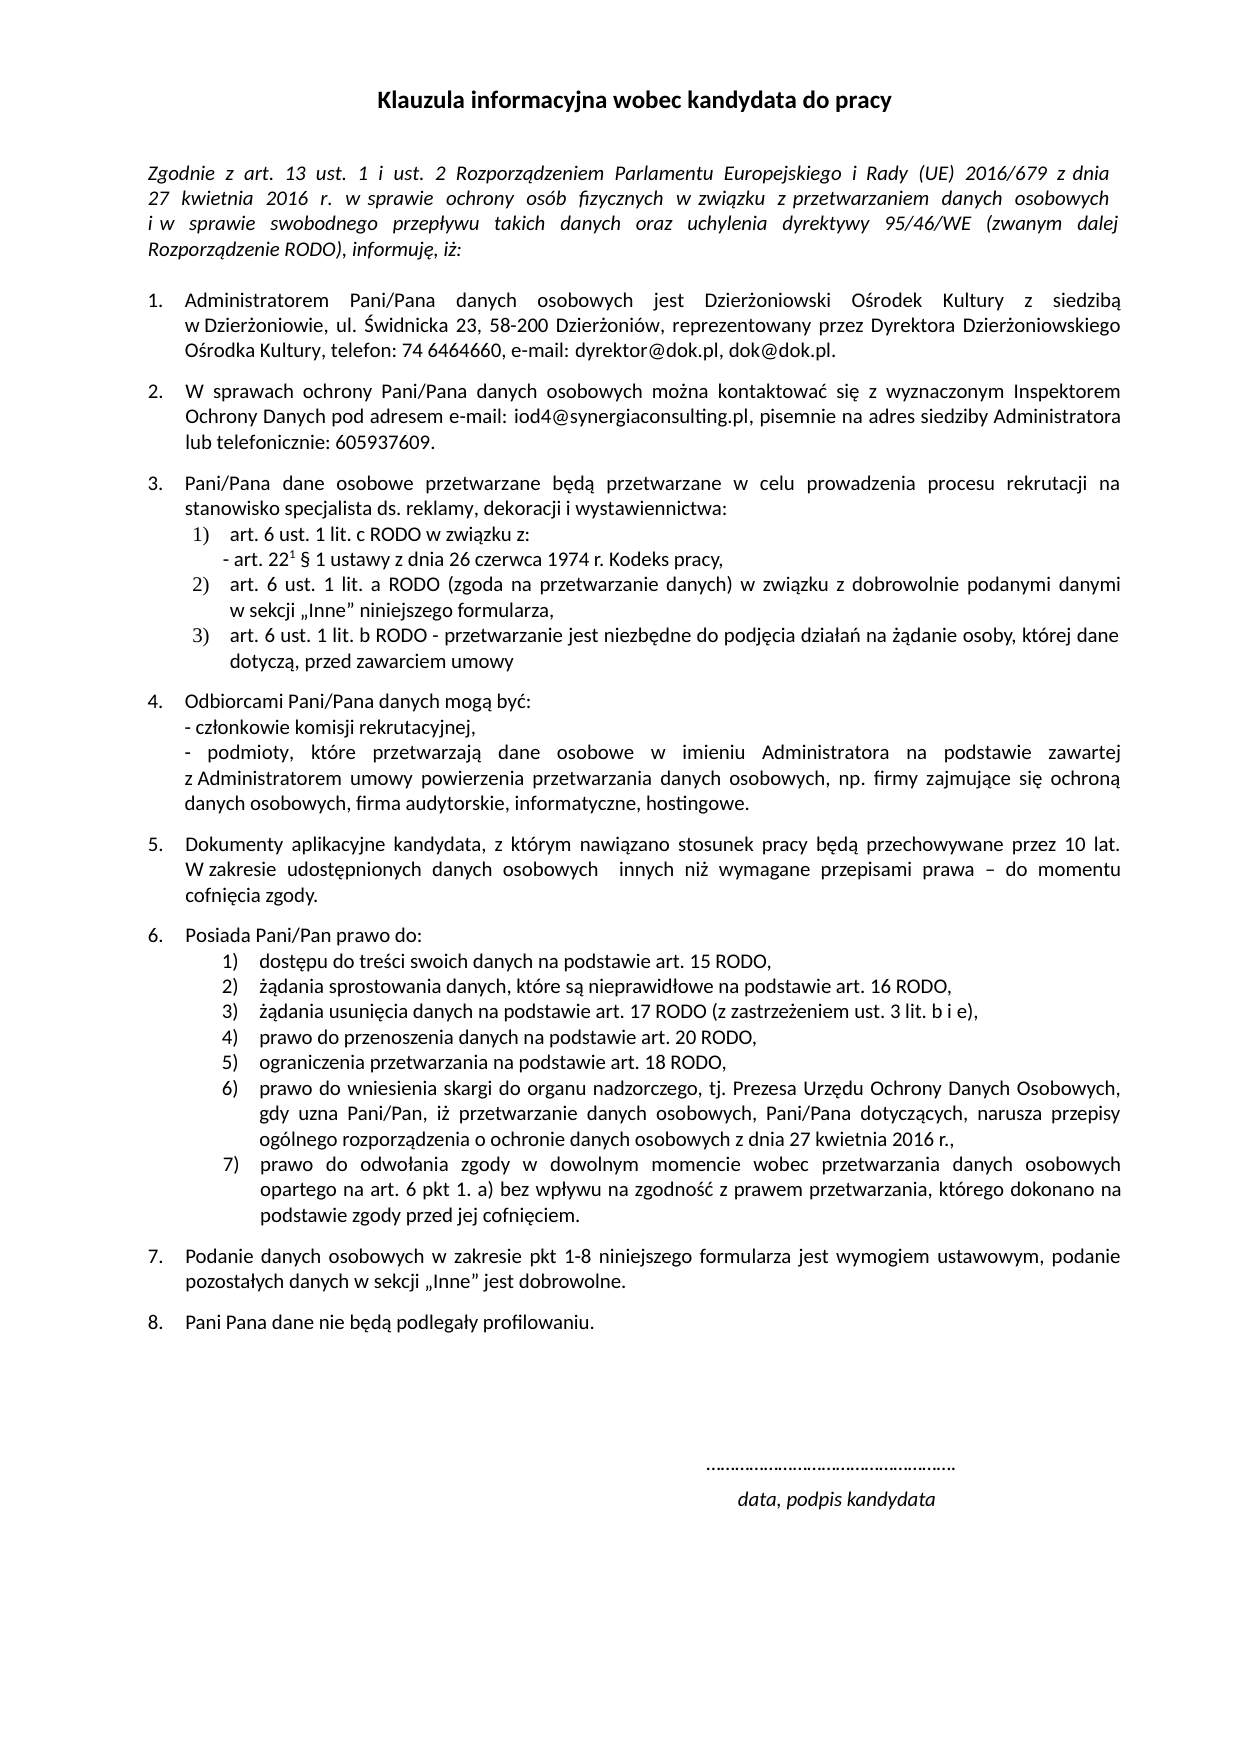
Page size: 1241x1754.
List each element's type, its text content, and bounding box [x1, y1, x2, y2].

list żądania sprostowania danych, które są nieprawidłowe na podstawie art. 16 RODO, [222, 973, 1122, 999]
list Dokumenty aplikacyjne kandydata, z którym nawiązano stosunek pracy będą przechowywane przez 10 lat. W zakresie udostępnionych danych osobowych innych niż wymagane przepisami prawa – do momentu cofnięcia zgody. [148, 831, 1122, 907]
list dostępu do treści swoich danych na podstawie art. 15 RODO, [222, 948, 1122, 973]
list żądania usunięcia danych na podstawie art. 17 RODO (z zastrzeżeniem ust. 3 lit. b i e), [222, 999, 1122, 1024]
text - członkowie komisji rekrutacyjnej, [184, 714, 1122, 739]
list Posiada Pani/Pan prawo do: [148, 922, 1122, 948]
text - podmioty, które przetwarzają dane osobowe w imieniu Administratora na podstawie zawartej z Administratorem umowy powierzenia przetwarzania danych osobowych, np. firmy zajmujące się ochroną danych osobowych, firma audytorskie, informatyczne, hostingowe. [184, 739, 1122, 816]
list art. 6 ust. 1 lit. a RODO (zgoda na przetwarzanie danych) w związku z dobrowolnie podanymi danymi w sekcji „Inne” niniejszego formularza, [192, 572, 1122, 622]
list data, podpis kandydata [664, 1486, 1122, 1511]
list prawo do wniesienia skargi do organu nadzorczego, tj. Prezesa Urzędu Ochrony Danych Osobowych, gdy uzna Pani/Pan, iż przetwarzanie danych osobowych, Pani/Pana dotyczących, narusza przepisy ogólnego rozporządzenia o ochronie danych osobowych z dnia 27 kwietnia 2016 r., [222, 1075, 1122, 1151]
list Administratorem Pani/Pana danych osobowych jest Dzierżoniowski Ośrodek Kultury z siedzibą w Dzierżoniowie, ul. Świdnicka 23, 58-200 Dzierżoniów, reprezentowany przez Dyrektora Dzierżoniowskiego Ośrodka Kultury, telefon: 74 6464660, e-mail: dyrektor@dok.pl, dok@dok.pl. [147, 287, 1122, 363]
list ……………………………………………. [664, 1451, 1122, 1476]
list Podanie danych osobowych w zakresie pkt 1-8 niniejszego formularza jest wymogiem ustawowym, podanie pozostałych danych w sekcji „Inne” jest dobrowolne. [148, 1243, 1122, 1294]
list Pani/Pana dane osobowe przetwarzane będą przetwarzane w celu prowadzenia procesu rekrutacji na stanowisko specjalista ds. reklamy, dekoracji i wystawiennictwa: [147, 470, 1122, 521]
list prawo do odwołania zgody w dowolnym momencie wobec przetwarzania danych osobowych opartego na art. 6 pkt 1. a) bez wpływu na zgodność z prawem przetwarzania, którego dokonano na podstawie zgody przed jej cofnięciem. [223, 1151, 1122, 1227]
list - art. 221 § 1 ustawy z dnia 26 czerwca 1974 r. Kodeks pracy, [223, 546, 1122, 572]
text Klauzula informacyjna wobec kandydata do pracy [148, 84, 1122, 114]
list Odbiorcami Pani/Pana danych mogą być: [147, 688, 1122, 714]
list W sprawach ochrony Pani/Pana danych osobowych można kontaktować się z wyznaczonym Inspektorem Ochrony Danych pod adresem e-mail: iod4@synergiaconsulting.pl, pisemnie na adres siedziby Administratora lub telefonicznie: 605937609. [148, 378, 1122, 454]
list ograniczenia przetwarzania na podstawie art. 18 RODO, [222, 1049, 1122, 1075]
list art. 6 ust. 1 lit. b RODO - przetwarzanie jest niezbędne do podjęcia działań na żądanie osoby, której dane dotyczą, przed zawarciem umowy [192, 622, 1122, 673]
text Zgodnie z art. 13 ust. 1 i ust. 2 Rozporządzeniem Parlamentu Europejskiego i Rady (UE) 2016/679 z dnia 27 kwietnia 2016 r. w sprawie ochrony osób fizycznych w związku z przetwarzaniem danych osobowych i w sprawie swobodnego przepływu takich danych oraz uchylenia dyrektywy 95/46/WE (zwanym dalej Rozporządzenie RODO), informuję, iż: [148, 160, 1122, 261]
list art. 6 ust. 1 lit. c RODO w związku z: [192, 521, 1122, 546]
list Pani Pana dane nie będą podlegały profilowaniu. [148, 1309, 1122, 1334]
list prawo do przenoszenia danych na podstawie art. 20 RODO, [222, 1024, 1122, 1049]
